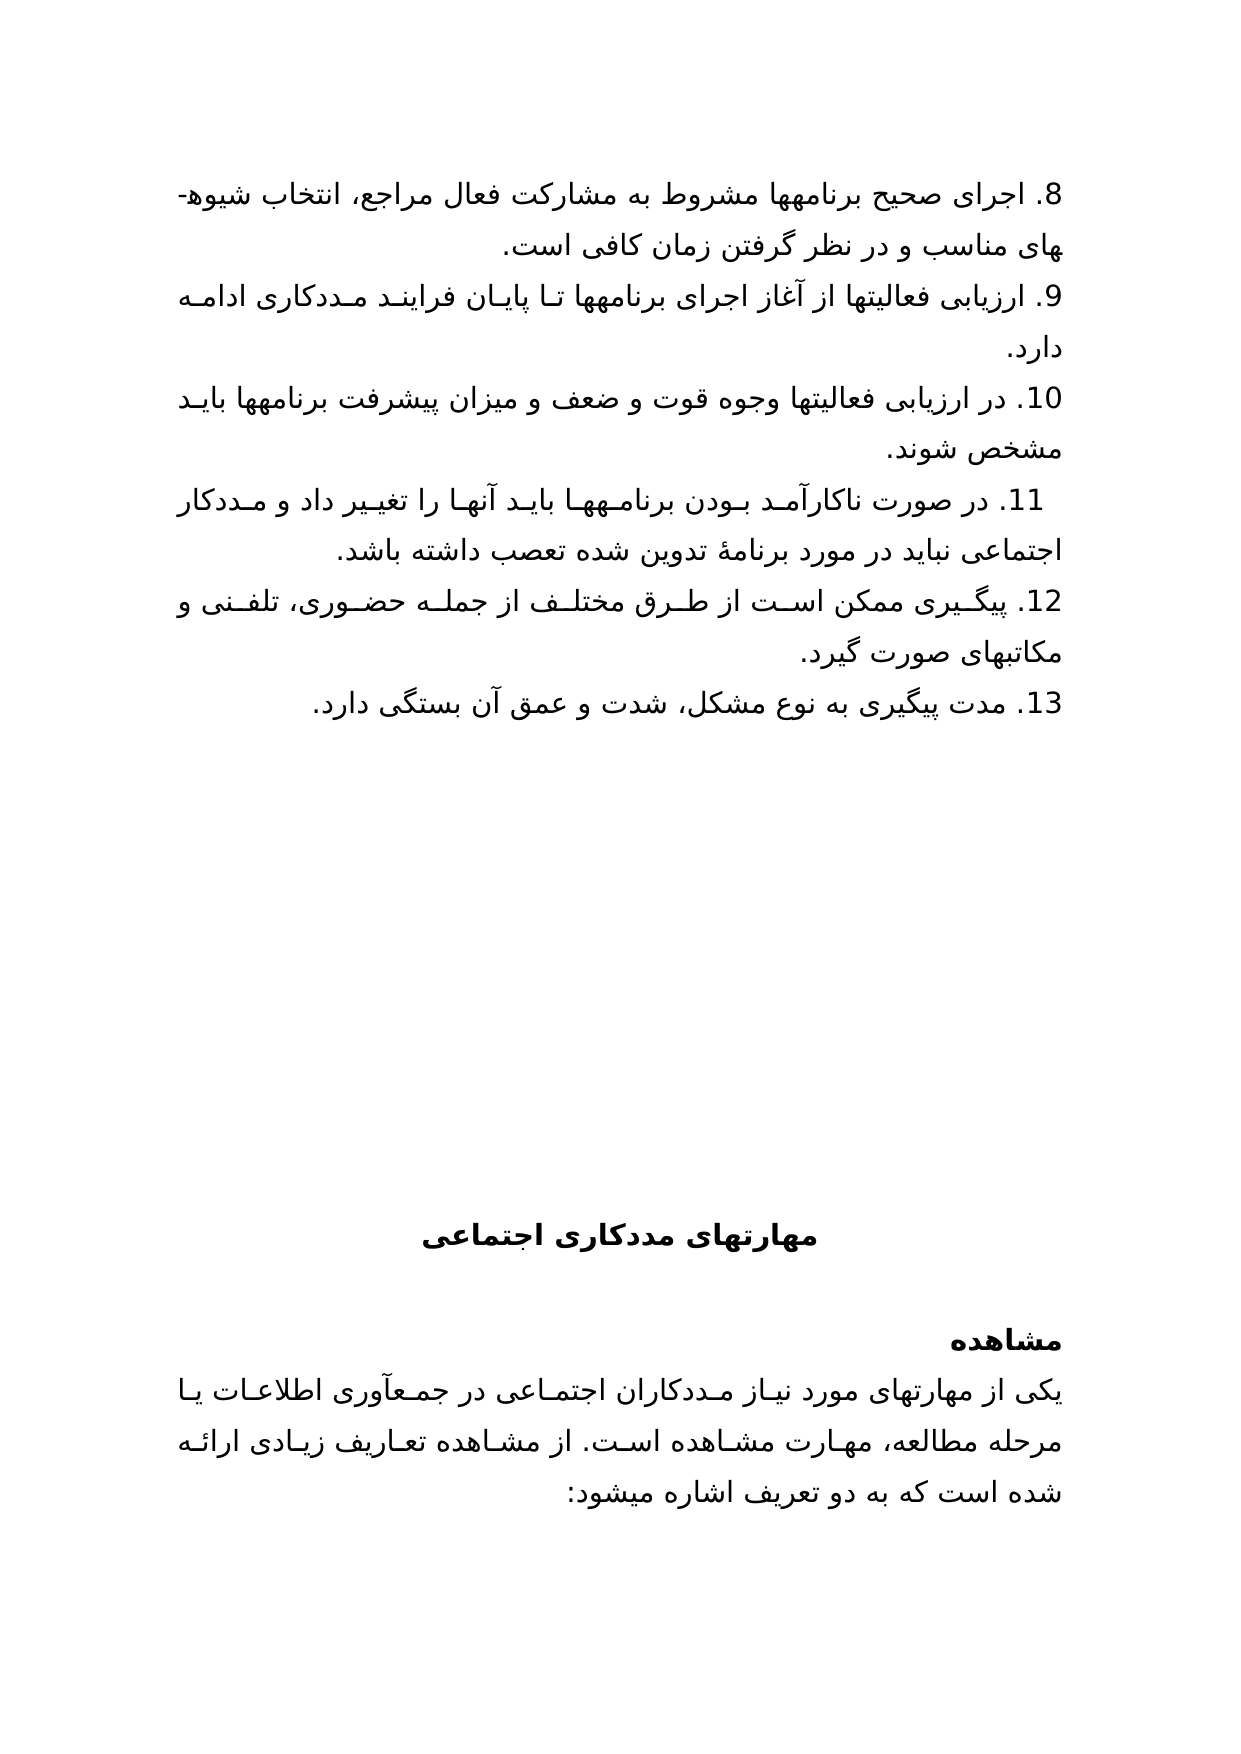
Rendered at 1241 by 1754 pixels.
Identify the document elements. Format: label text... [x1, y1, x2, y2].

text 8. اجرای صحیح برنامهها مشروط به مشارکت فعال مراجع، انتخاب شیوههای مناسب و در نظر گرفتن زمان کافی است. [177, 177, 1063, 262]
text مشاهده [177, 1323, 1063, 1357]
text یکی از مهارتهای مورد نیاز مددکاران اجتماعی در جمعآوری اطلاعات یا مرحله مطالعه، مهارت مشاهده است. از مشاهده تعاریف زیادی ارائه شده است که به دو تعریف اشاره میشود: [177, 1374, 1063, 1509]
text 13. مدت پیگیری به نوع مشکل، شدت و عمق آن بستگی دارد. [177, 687, 1063, 721]
text 9. ارزیابی فعالیتها از آغاز اجرای برنامهها تا پایان فرایند مددکاری ادامه دارد. [177, 279, 1063, 364]
text 11. در صورت ناکارآمد بودن برنامهها باید آنها را تغییر داد و مددکار اجتماعی نباید در مورد برنامۀ تدوین شده تعصب داشته باشد. [177, 483, 1063, 568]
text مهارتهای مددکاری اجتماعی [177, 1218, 1063, 1252]
text 10. در ارزیابی فعالیتها وجوه قوت و ضعف و میزان پیشرفت برنامهها باید مشخص شوند. [177, 381, 1063, 466]
text 12. پیگیری ممکن است از طرق مختلف از جمله حضوری، تلفنی و مکاتبهای صورت گیرد. [177, 585, 1063, 669]
